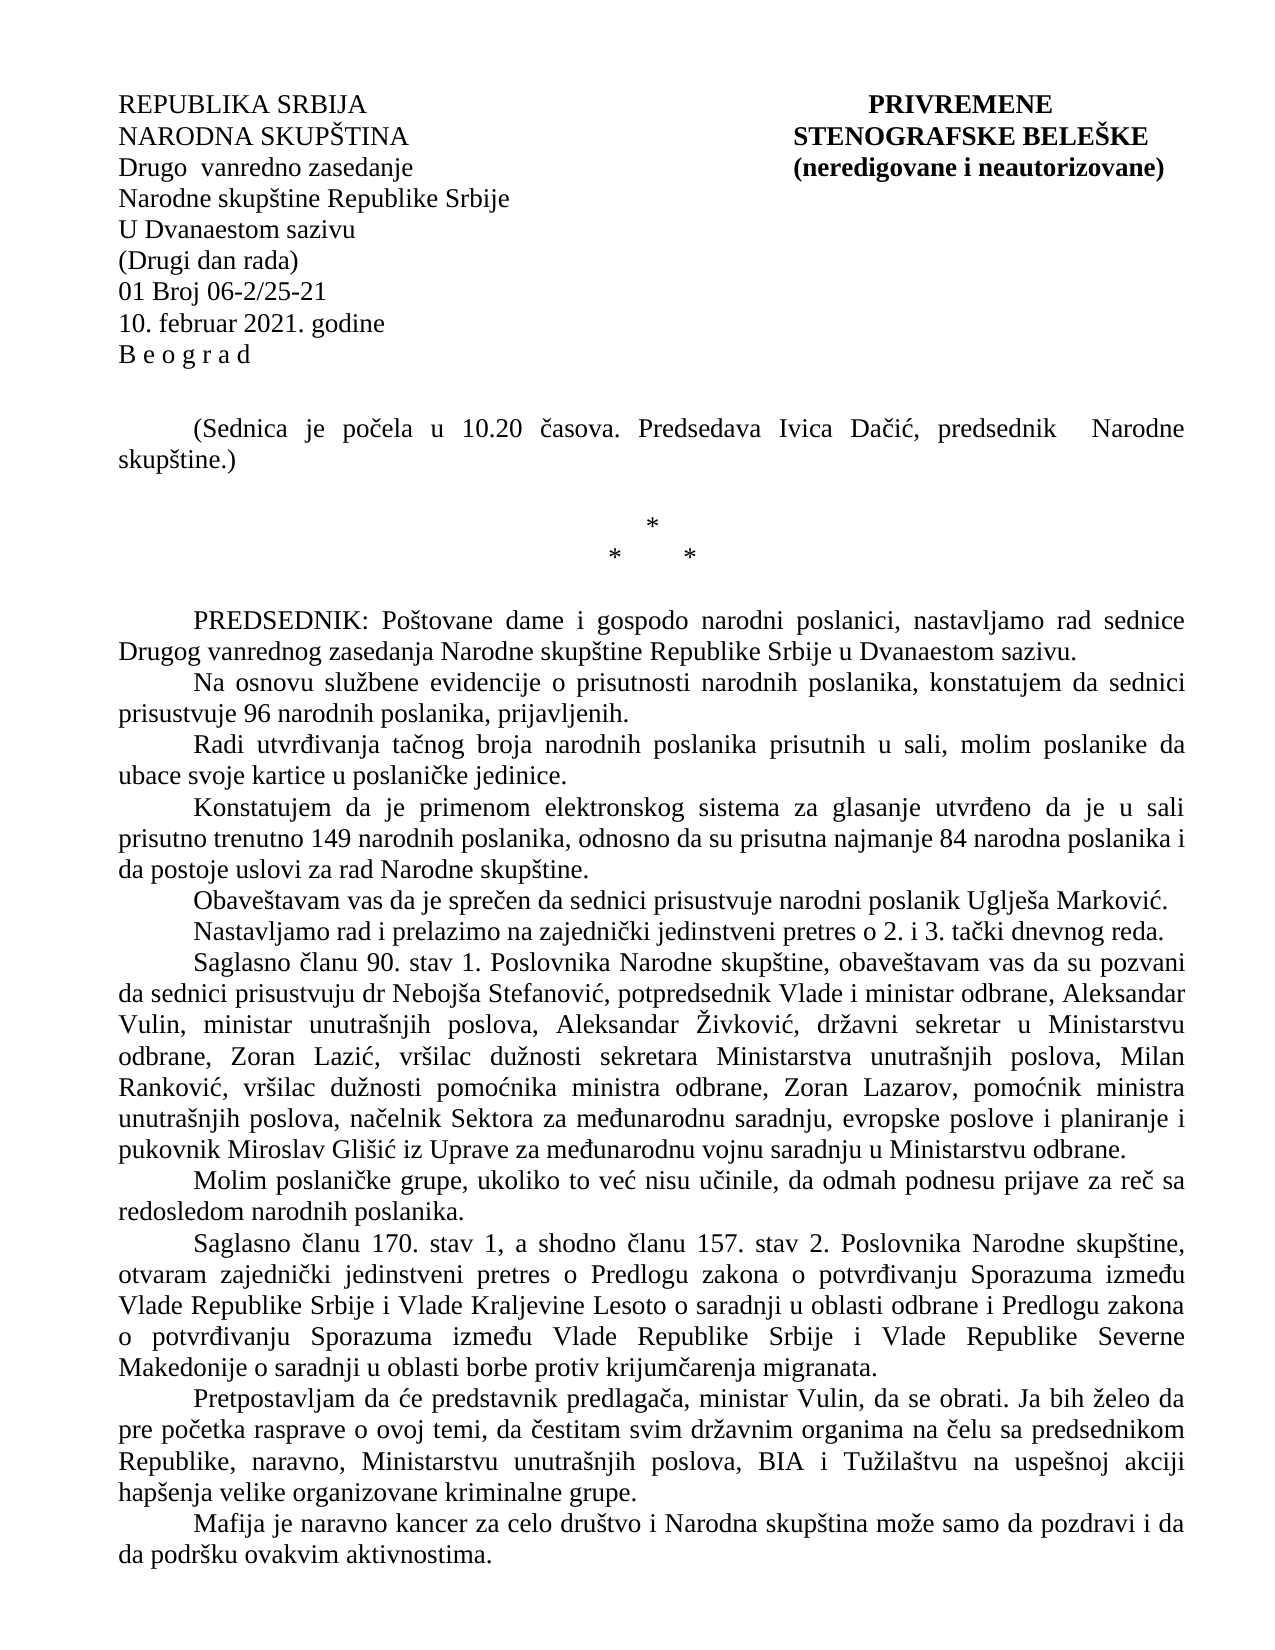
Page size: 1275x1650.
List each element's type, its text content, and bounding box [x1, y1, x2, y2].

text Konstatujem da je primenom elektronskog sistema za glasanje utvrđeno da je u sali prisutno trenutno 149 narodnih poslanika, odnosno da su prisutna najmanje 84 narodna poslanika i da postoje uslovi za rad Narodne skupštine. [118, 791, 1186, 884]
text B e o g r a d [118, 338, 1186, 369]
text (Drugi dan rada) [118, 244, 1186, 276]
text (Sednica je počela u 10.20 časova. Predsedava Ivica Dačić, predsednik Narodne skupštine.) [118, 412, 1186, 474]
text 01 Broj 06-2/25-21 [118, 276, 1186, 307]
text 10. februar 2021. godine [118, 307, 1186, 338]
text Na osnovu službene evidencije o prisutnosti narodnih poslanika, konstatujem da sednici prisustvuje 96 narodnih poslanika, prijavljenih. [118, 666, 1186, 728]
text * [118, 510, 1186, 541]
text Saglasno članu 90. stav 1. Poslovnika Narodne skupštine, obaveštavam vas da su pozvani da sednici prisustvuju dr Nebojša Stefanović, potpredsednik Vlade i ministar odbrane, Aleksandar Vulin, ministar unutrašnjih poslova, Aleksandar Živković, državni sekretar u Ministarstvu odbrane, Zoran Lazić, vršilac dužnosti sekretara Ministarstva unutrašnjih poslova, Milan Ranković, vršilac dužnosti pomoćnika ministra odbrane, Zoran Lazarov, pomoćnik ministra unutrašnjih poslova, načelnik Sektora za međunarodnu saradnju, evropske poslove i planiranje i pukovnik Miroslav Glišić iz Uprave za međunarodnu vojnu saradnju u Ministarstvu odbrane. [118, 946, 1186, 1164]
text Mafija je naravno kancer za celo društvo i Narodna skupština može samo da pozdravi i da da podršku ovakvim aktivnostima. [118, 1507, 1186, 1569]
text Drugo vanredno zasedanje (neredigovane i neautorizovane) [118, 151, 1186, 182]
text REPUBLIKA SRBIJA PRIVREMENE [118, 89, 1186, 120]
text * * [118, 541, 1186, 573]
text Nastavljamo rad i prelazimo na zajednički jedinstveni pretres o 2. i 3. tački dnevnog reda. [118, 915, 1186, 946]
text Saglasno članu 170. stav 1, a shodno članu 157. stav 2. Poslovnika Narodne skupštine, otvaram zajednički jedinstveni pretres o Predlogu zakona o potvrđivanju Sporazuma između Vlade Republike Srbije i Vlade Kraljevine Lesoto o saradnji u oblasti odbrane i Predlogu zakona o potvrđivanju Sporazuma između Vlade Republike Srbije i Vlade Republike Severne Makedonije o saradnji u oblasti borbe protiv krijumčarenja migranata. [118, 1227, 1186, 1382]
text Molim poslaničke grupe, ukoliko to već nisu učinile, da odmah podnesu prijave za reč sa redosledom narodnih poslanika. [118, 1164, 1186, 1227]
text NARODNA SKUPŠTINA STENOGRAFSKE BELEŠKE [118, 120, 1186, 151]
text Narodne skupštine Republike Srbije [118, 182, 1186, 213]
text U Dvanaestom sazivu [118, 213, 1186, 244]
text PREDSEDNIK: Poštovane dame i gospodo narodni poslanici, nastavljamo rad sednice Drugog vanrednog zasedanja Narodne skupštine Republike Srbije u Dvanaestom sazivu. [118, 604, 1186, 666]
text Radi utvrđivanja tačnog broja narodnih poslanika prisutnih u sali, molim poslanike da ubace svoje kartice u poslaničke jedinice. [118, 728, 1186, 791]
text Pretpostavljam da će predstavnik predlagača, ministar Vulin, da se obrati. Ja bih želeo da pre početka rasprave o ovoj temi, da čestitam svim državnim organima na čelu sa predsednikom Republike, naravno, Ministarstvu unutrašnjih poslova, BIA i Tužilaštvu na uspešnoj akciji hapšenja velike organizovane kriminalne grupe. [118, 1382, 1186, 1507]
text Obaveštavam vas da je sprečen da sednici prisustvuje narodni poslanik Uglješa Marković. [118, 884, 1186, 915]
